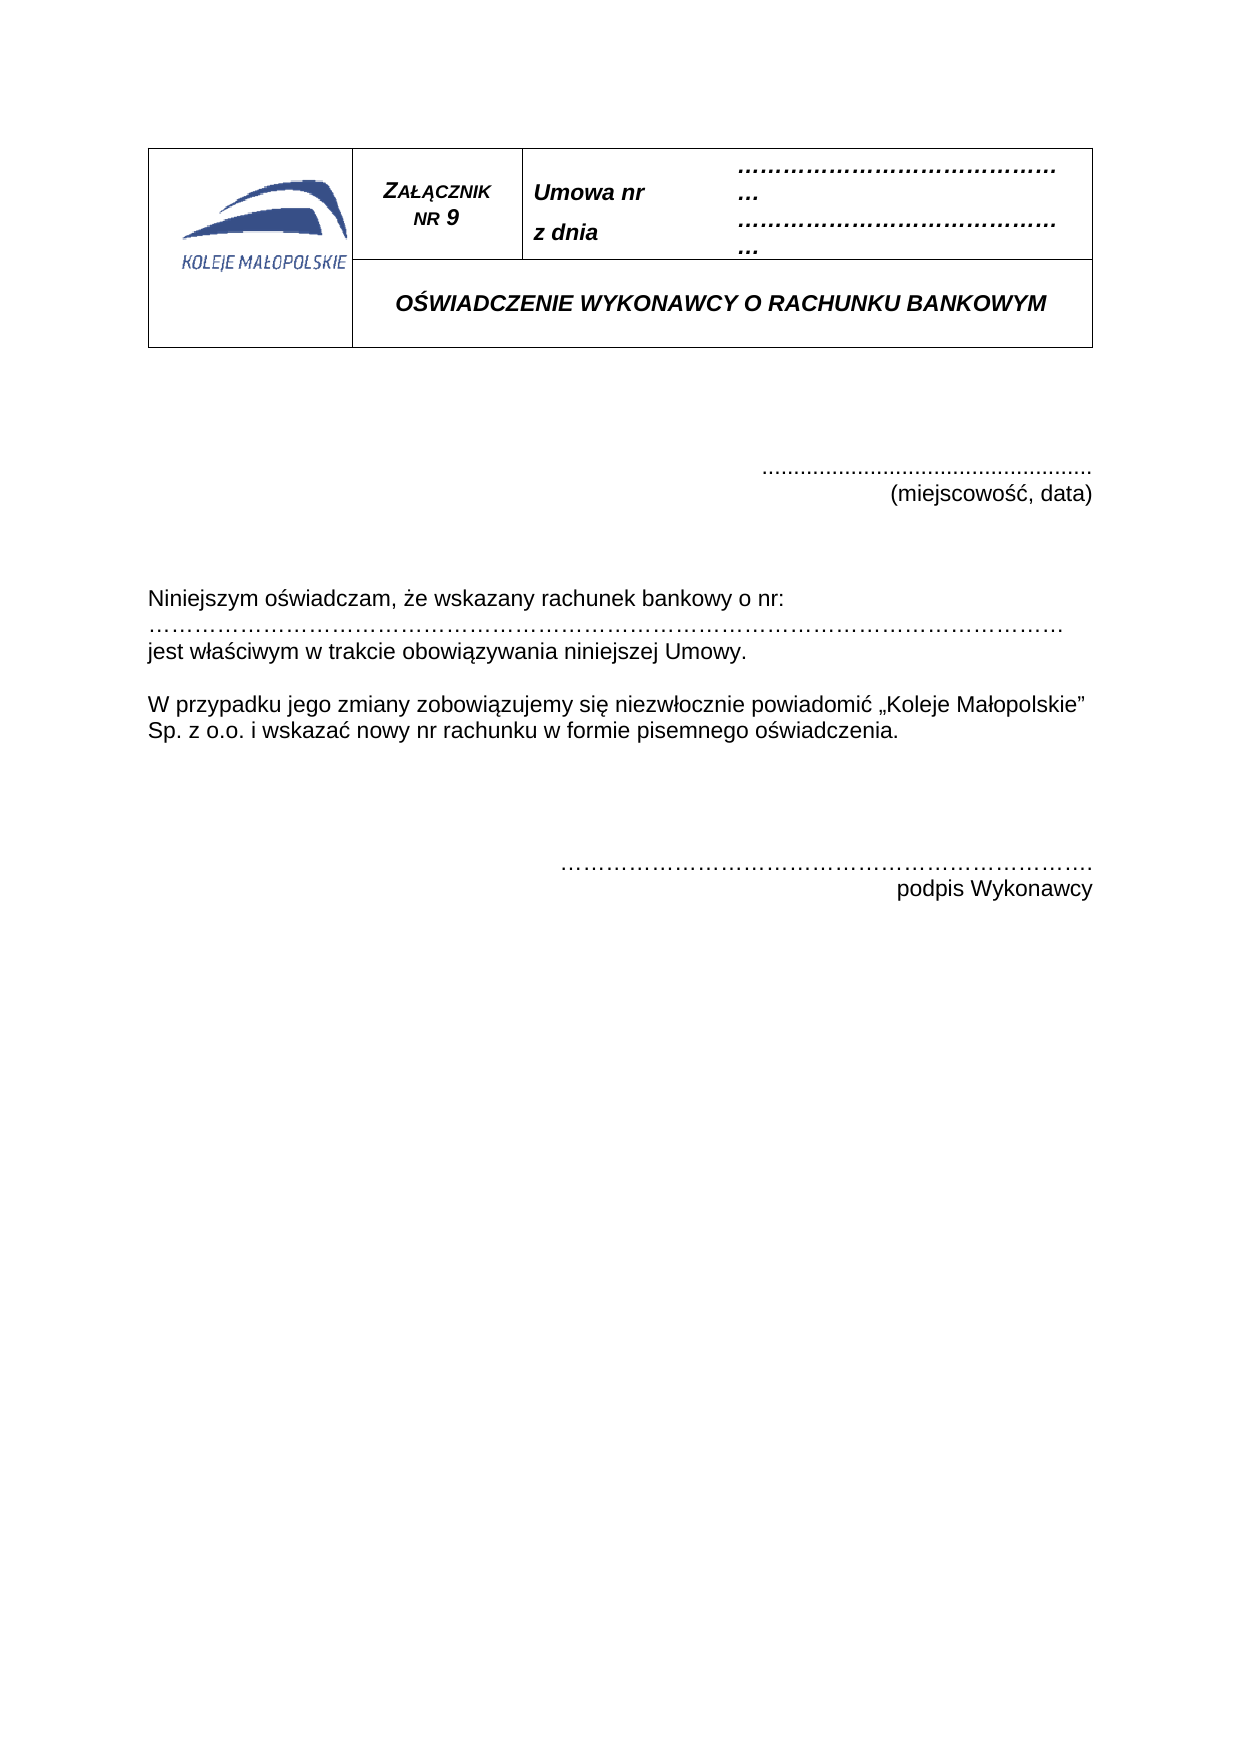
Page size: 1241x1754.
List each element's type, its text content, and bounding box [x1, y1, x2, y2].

text Niniejszym oświadczam, że wskazany rachunek bankowy o nr: [148, 585, 1093, 611]
text ………………………………………………………………………………………………………… jest właściwym w trakcie obowiązywania niniejszej Umowy. [148, 611, 1093, 664]
text (miejscowość, data) [148, 480, 1093, 506]
picture [157, 149, 371, 304]
table_header Umowa nr [523, 149, 726, 205]
table_cell ……………………………………… [726, 205, 1092, 259]
text W przypadku jego zmiany zobowiązujemy się niezwłocznie powiadomić „Koleje Małopolskie” [148, 691, 1093, 717]
table_cell z dnia [523, 205, 726, 259]
table_cell OŚWIADCZENIE WYKONAWCY O RACHUNKU BANKOWYM [353, 260, 1092, 347]
table_header Załącznik nr 9 [371, 149, 522, 259]
text .................................................... [148, 453, 1093, 480]
text ……………………………………………………………. [148, 849, 1093, 875]
table_header [149, 149, 352, 347]
table_header ……………………………………… [726, 149, 1092, 205]
text podpis Wykonawcy [148, 875, 1093, 901]
text Sp. z o.o. i wskazać nowy nr rachunku w formie pisemnego oświadczenia. [148, 717, 1093, 743]
